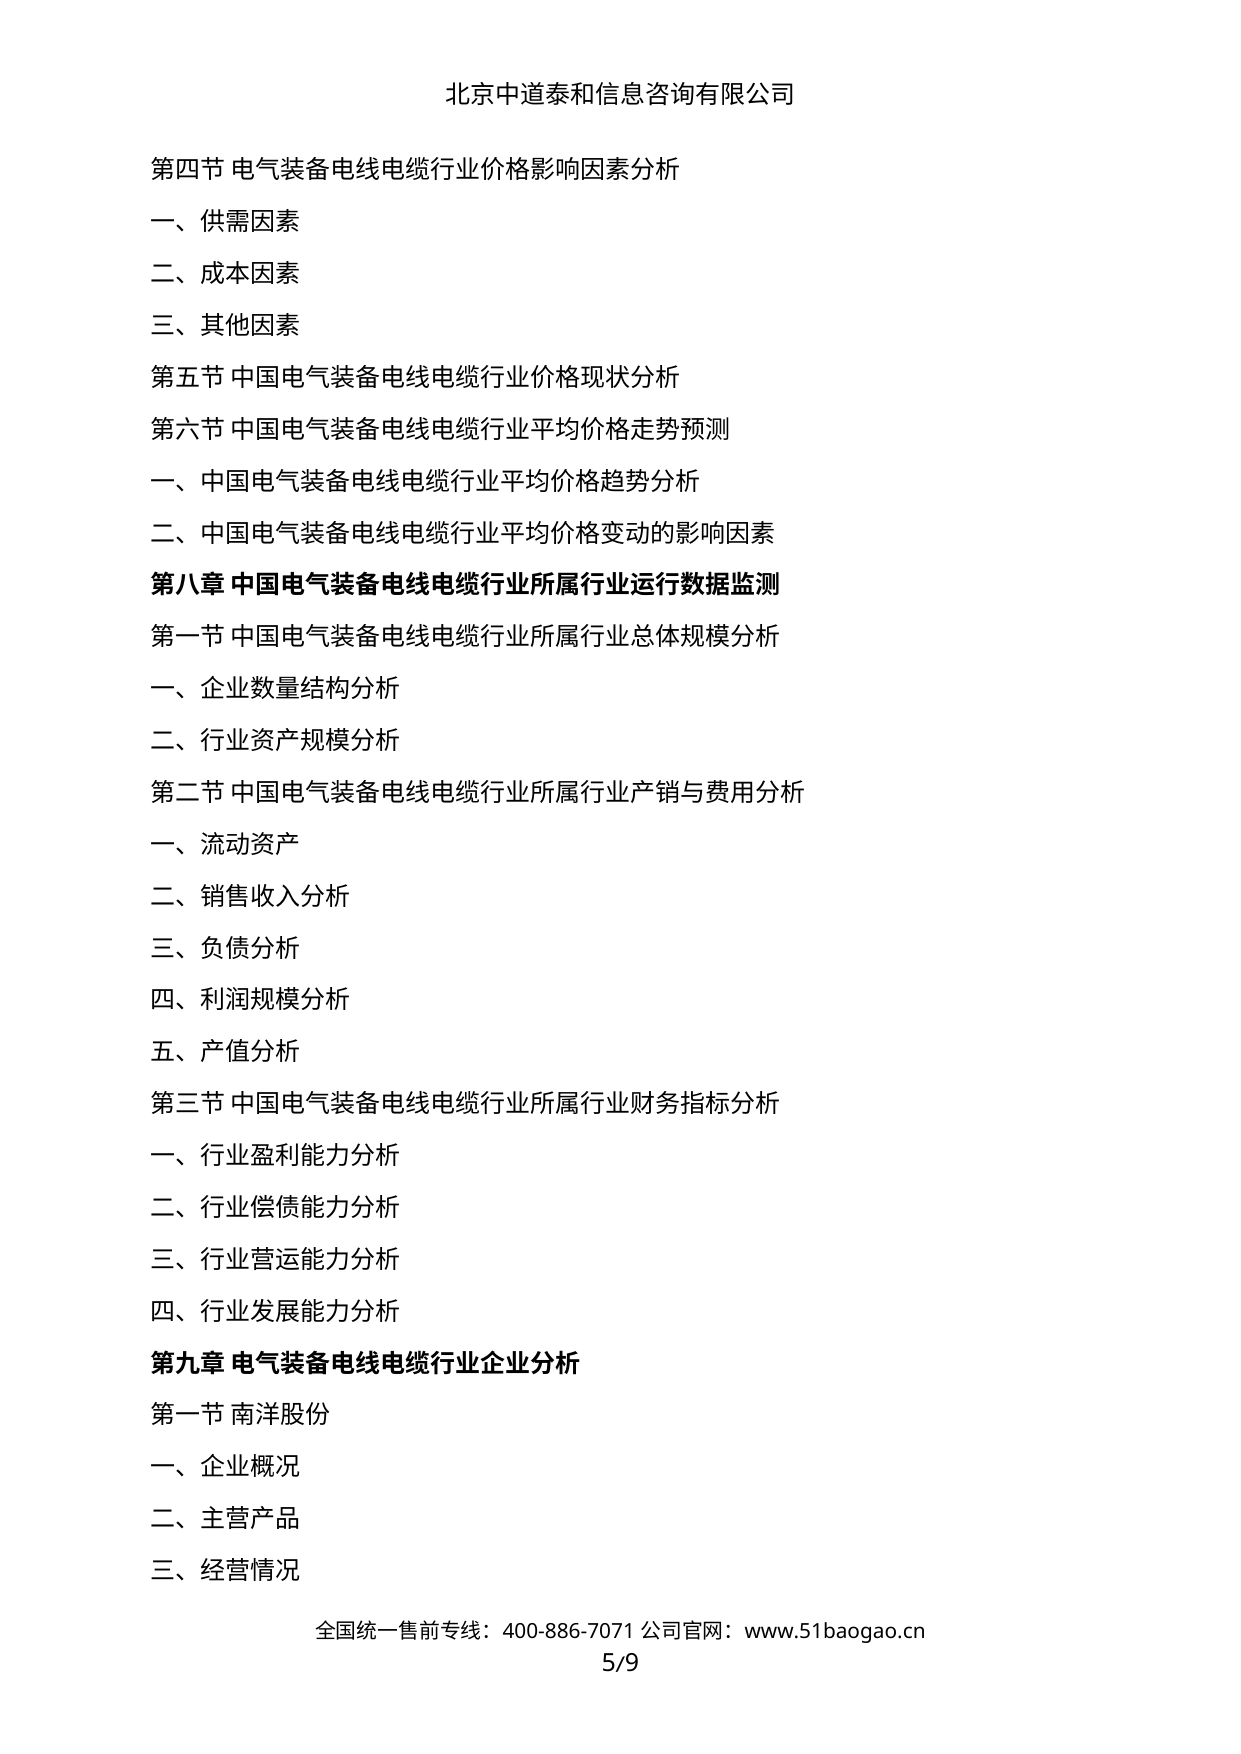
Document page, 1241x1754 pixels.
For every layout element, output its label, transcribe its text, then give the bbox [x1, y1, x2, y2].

text 一、中国电气装备电线电缆行业平均价格趋势分析 [150, 461, 1090, 497]
text 三、负债分析 [150, 928, 1090, 964]
text 第四节 电气装备电线电缆行业价格影响因素分析 [150, 150, 1090, 186]
text 二、主营产品 [150, 1499, 1090, 1535]
text 一、行业盈利能力分析 [150, 1136, 1090, 1172]
text 三、其他因素 [150, 306, 1090, 342]
text 第六节 中国电气装备电线电缆行业平均价格走势预测 [150, 409, 1090, 446]
text 四、行业发展能力分析 [150, 1291, 1090, 1327]
text 第一节 南洋股份 [150, 1395, 1090, 1431]
text 一、供需因素 [150, 202, 1090, 238]
text 第二节 中国电气装备电线电缆行业所属行业产销与费用分析 [150, 772, 1090, 809]
text 二、行业资产规模分析 [150, 721, 1090, 757]
text 二、成本因素 [150, 254, 1090, 290]
text 二、行业偿债能力分析 [150, 1187, 1090, 1224]
text 第九章 电气装备电线电缆行业企业分析 [150, 1343, 1090, 1379]
text 第三节 中国电气装备电线电缆行业所属行业财务指标分析 [150, 1084, 1090, 1120]
text 一、企业数量结构分析 [150, 669, 1090, 705]
text 第八章 中国电气装备电线电缆行业所属行业运行数据监测 [150, 565, 1090, 601]
text 二、销售收入分析 [150, 876, 1090, 912]
text 三、经营情况 [150, 1551, 1090, 1587]
text 五、产值分析 [150, 1032, 1090, 1068]
text 四、利润规模分析 [150, 980, 1090, 1016]
text 一、企业概况 [150, 1447, 1090, 1483]
text 一、流动资产 [150, 824, 1090, 861]
text 第一节 中国电气装备电线电缆行业所属行业总体规模分析 [150, 617, 1090, 653]
text 三、行业营运能力分析 [150, 1239, 1090, 1276]
text 第五节 中国电气装备电线电缆行业价格现状分析 [150, 357, 1090, 394]
text 二、中国电气装备电线电缆行业平均价格变动的影响因素 [150, 513, 1090, 549]
